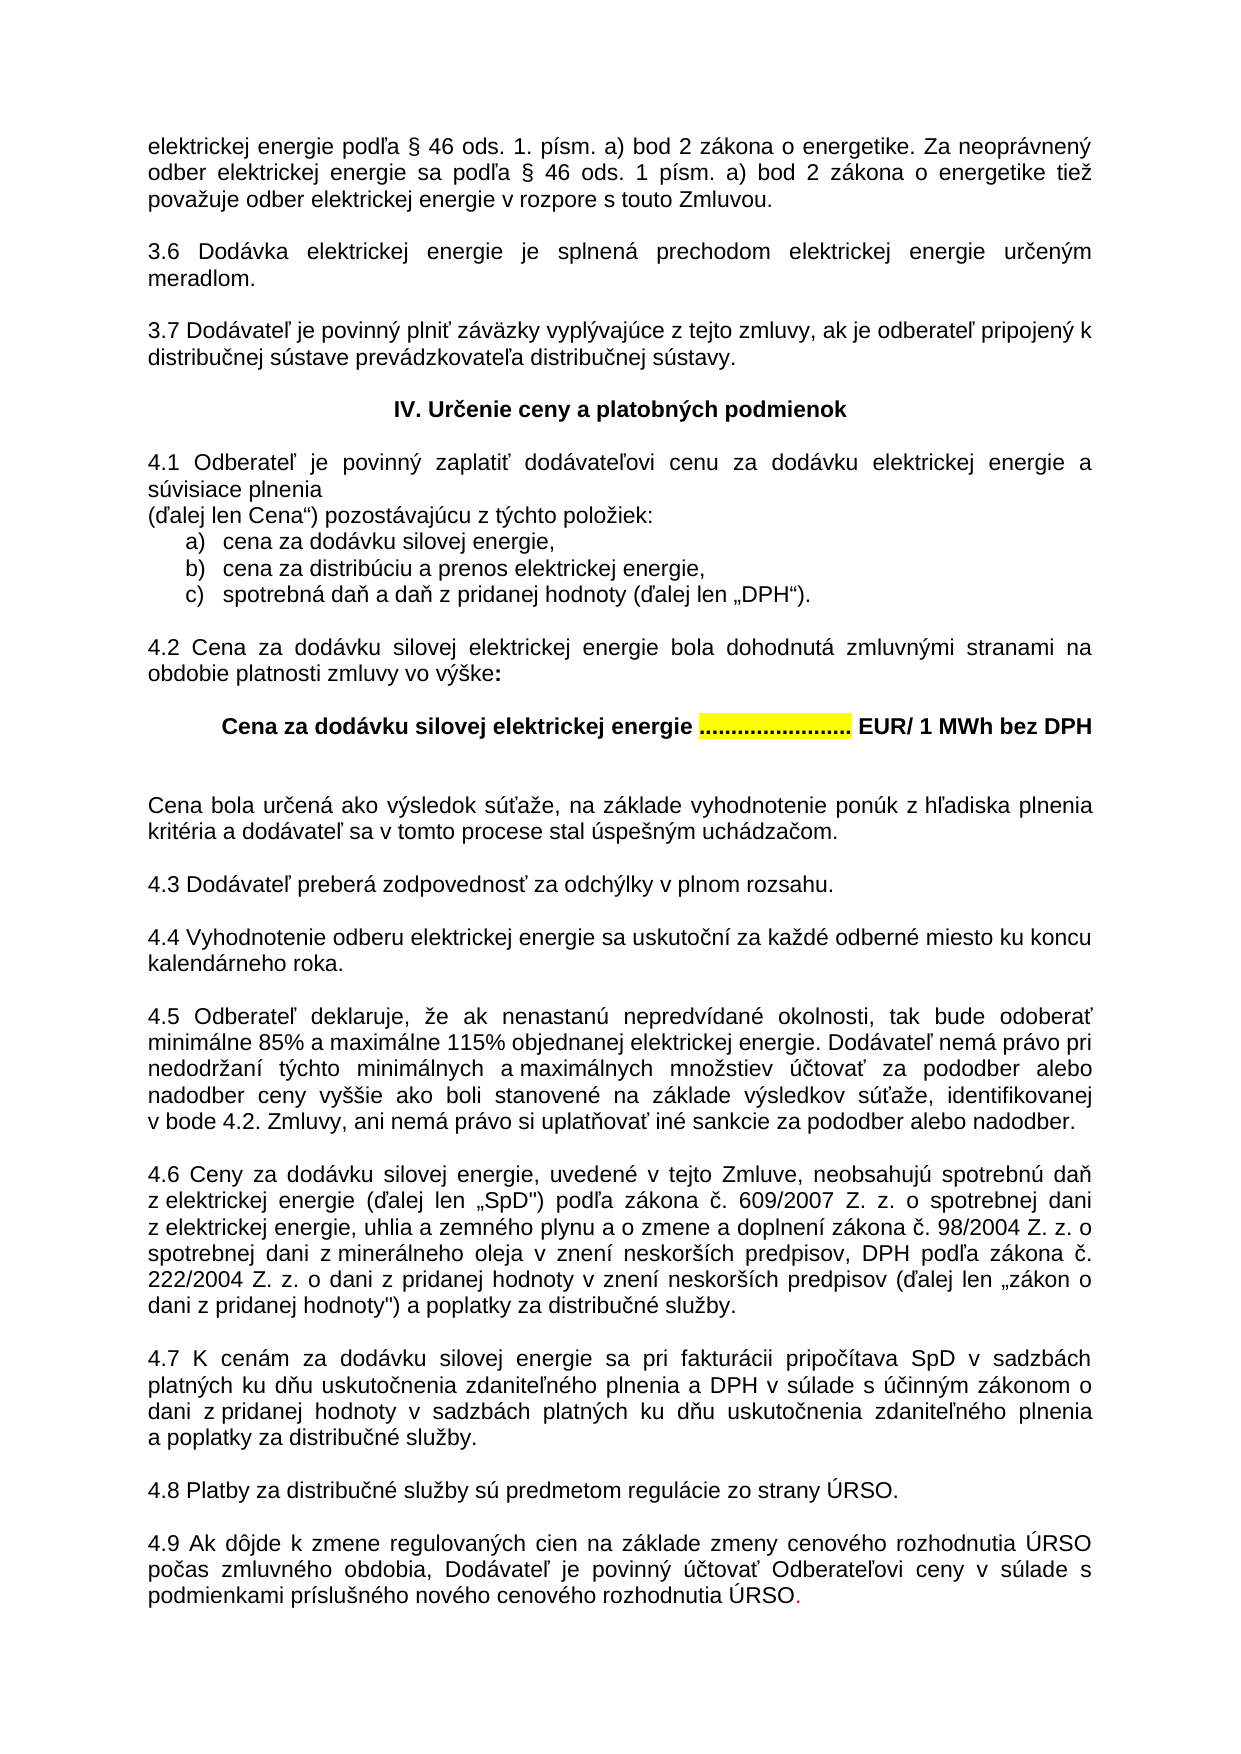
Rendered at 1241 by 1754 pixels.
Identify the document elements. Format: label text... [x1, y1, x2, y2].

text Cena bola určená ako výsledok súťaže, na základe vyhodnotenie ponúk z hľadiska plnenia kritéria a dodávateľ sa v tomto procese stal úspešným uchádzačom. [148, 792, 1093, 844]
text 4.8 Platby za distribučné služby sú predmetom regulácie zo strany ÚRSO. [148, 1477, 1093, 1503]
text 4.7 K cenám za dodávku silovej energie sa pri fakturácii pripočítava SpD v sadzbách platných ku dňu uskutočnenia zdaniteľného plnenia a DPH v súlade s účinným zákonom o dani z pridanej hodnoty v sadzbách platných ku dňu uskutočnenia zdaniteľného plnenia a poplatky za distribučné služby. [148, 1345, 1093, 1451]
text (ďalej len Cena“) pozostávajúcu z týchto položiek: [148, 502, 1093, 528]
text IV. Určenie ceny a platobných podmienok [148, 396, 1093, 423]
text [148, 133, 1093, 212]
list cena za dodávku silovej energie, [185, 528, 1093, 554]
text 4.6 Ceny za dodávku silovej energie, uvedené v tejto Zmluve, neobsahujú spotrebnú daň z elektrickej energie (ďalej len „SpD") podľa zákona č. 609/2007 Z. z. o spotrebnej dani z elektrickej energie, uhlia a zemného plynu a o zmene a doplnení zákona č. 98/2004 Z. z. o spotrebnej dani z minerálneho oleja v znení neskorších predpisov, DPH podľa zákona č. 222/2004 Z. z. o dani z pridanej hodnoty v znení neskorších predpisov (ďalej len „zákon o dani z pridanej hodnoty") a poplatky za distribučné služby. [148, 1161, 1093, 1319]
list spotrebná daň a daň z pridanej hodnoty (ďalej len „DPH“). [185, 581, 1093, 607]
text 3.6 Dodávka elektrickej energie je splnená prechodom elektrickej energie určeným meradlom. [148, 238, 1093, 291]
text Cena za dodávku silovej elektrickej energie ........................ EUR/ 1 MWh bez DPH [148, 713, 699, 739]
text 4.4 Vyhodnotenie odberu elektrickej energie sa uskutoční za každé odberné miesto ku koncu kalendárneho roka. [148, 923, 1093, 976]
text 3.7 Dodávateľ je povinný plniť záväzky vyplývajúce z tejto zmluvy, ak je odberateľ pripojený k distribučnej sústave prevádzkovateľa distribučnej sústavy. [148, 317, 1093, 370]
text 4.2 Cena za dodávku silovej elektrickej energie bola dohodnutá zmluvnými stranami na obdobie platnosti zmluvy vo výške: [148, 634, 1093, 686]
text 4.1 Odberateľ je povinný zaplatiť dodávateľovi cenu za dodávku elektrickej energie a súvisiace plnenia [148, 449, 1093, 502]
text 4.5 Odberateľ deklaruje, že ak nenastanú nepredvídané okolnosti, tak bude odoberať minimálne 85% a maximálne 115% objednanej elektrickej energie. Dodávateľ nemá právo pri nedodržaní týchto minimálnych a maximálnych množstiev účtovať za pododber alebo nadodber ceny vyššie ako boli stanovené na základe výsledkov súťaže, identifikovanej v bode 4.2. Zmluvy, ani nemá právo si uplatňovať iné sankcie za pododber alebo nadodber. [148, 1003, 1093, 1134]
list cena za distribúciu a prenos elektrickej energie, [185, 554, 1093, 581]
text Cena za dodávku silovej elektrickej energie ........................ EUR/ 1 MWh bez DPH [852, 713, 1093, 739]
text 4.9 Ak dôjde k zmene regulovaných cien na základe zmeny cenového rozhodnutia ÚRSO počas zmluvného obdobia, Dodávateľ je povinný účtovať Odberateľovi ceny v súlade s podmienkami príslušného nového cenového rozhodnutia ÚRSO. [148, 1530, 1093, 1609]
text 4.3 Dodávateľ preberá zodpovednosť za odchýlky v plnom rozsahu. [148, 871, 1093, 897]
